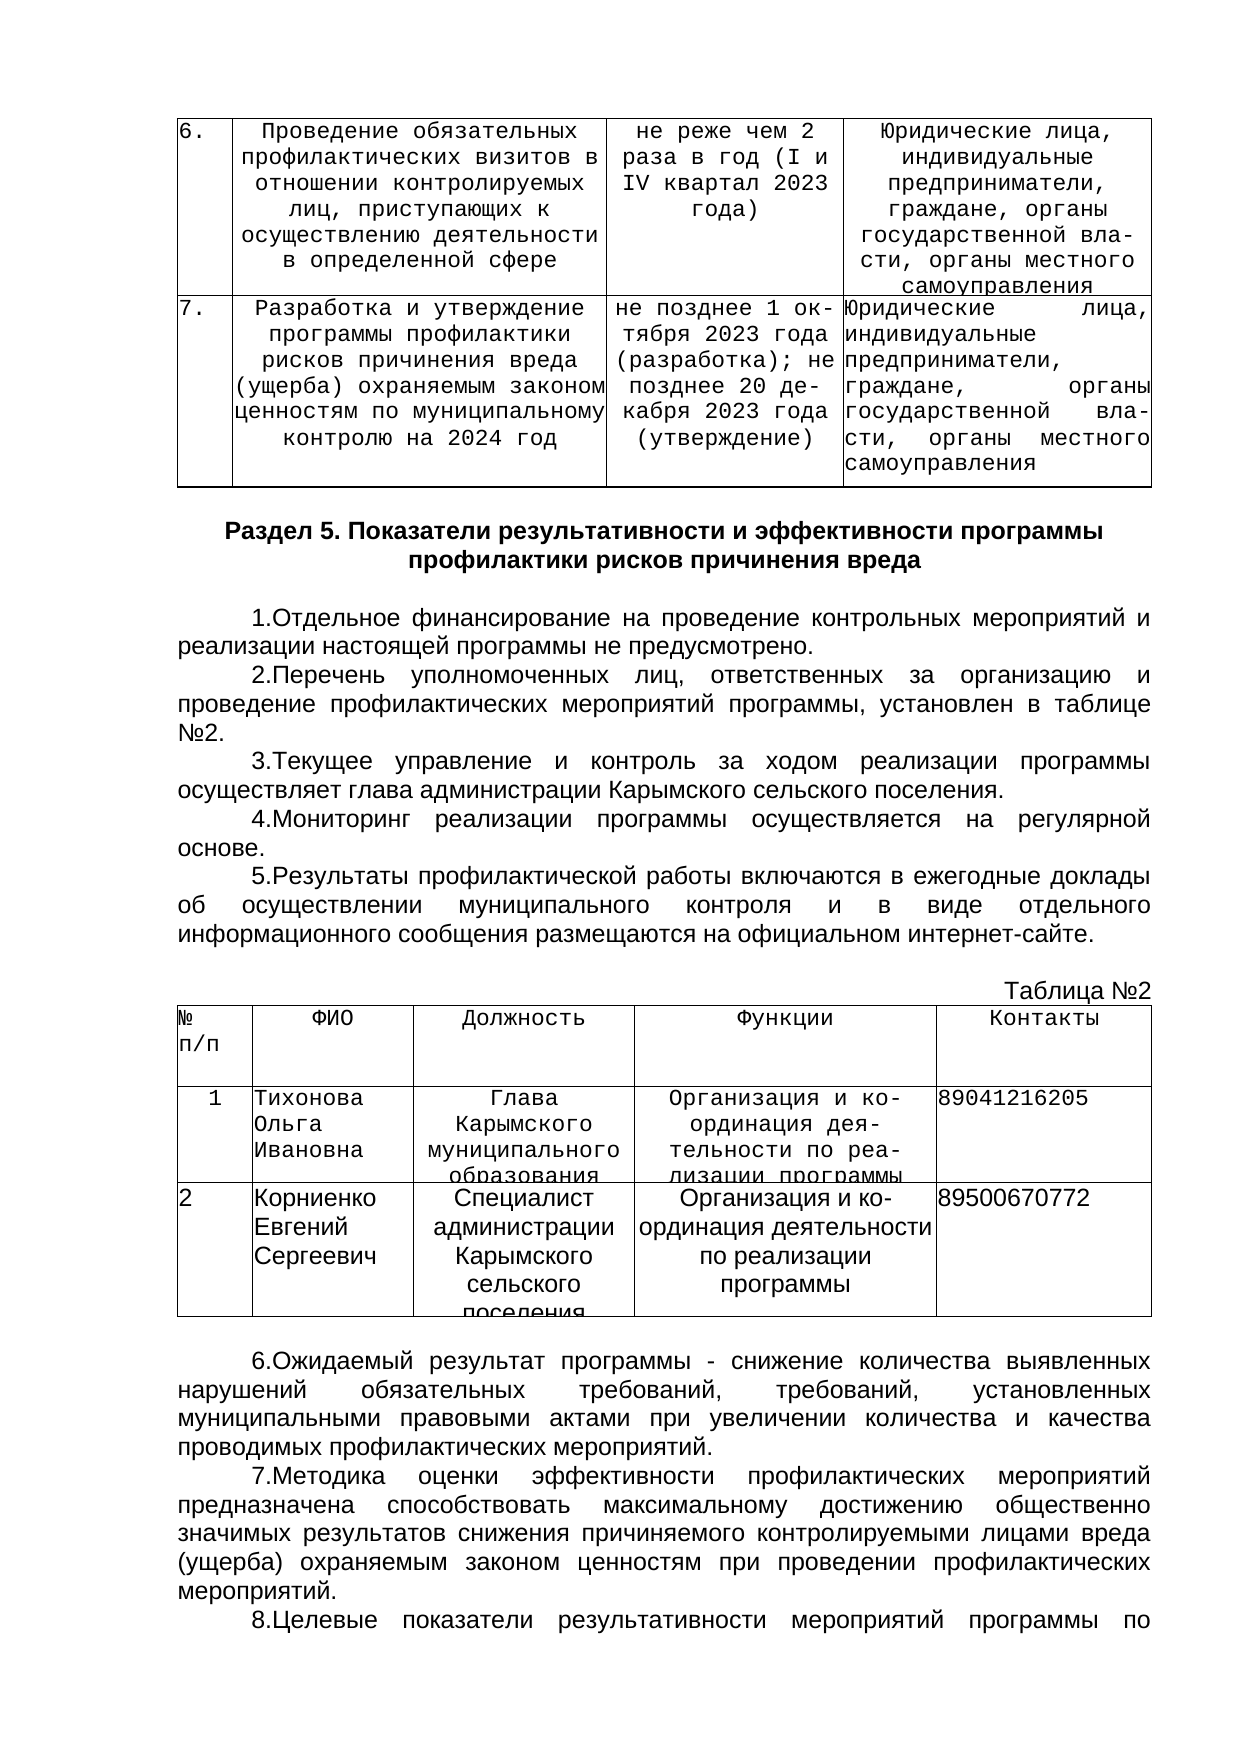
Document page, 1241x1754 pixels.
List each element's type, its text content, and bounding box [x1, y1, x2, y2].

table_cell 89041216205 [937, 1087, 1151, 1182]
text Таблица №2 [177, 976, 1152, 1005]
table_cell 89500670772 [937, 1183, 1151, 1316]
text 6.Ожидаемый результат программы - снижение количества выявленных нарушений обязательных требований, требований, установленных муниципальными правовыми актами при увеличении количества и качества проводимых профилактических мероприятий. [177, 1346, 1152, 1461]
text 2.Перечень уполномоченных лиц, ответственных за организацию и проведение профилактических мероприятий программы, установлен в таблице №2. [177, 660, 1152, 746]
table_cell Организация и координация деятельности по реализации программы [635, 1183, 936, 1316]
text 1.Отдельное финансирование на проведение контрольных мероприятий и реализации настоящей программы не предусмотрено. [177, 602, 1152, 660]
text 7.Методика оценки эффективности профилактических мероприятий предназначена способствовать максимальному достижению общественно значимых результатов снижения причиняемого контролируемыми лицами вреда (ущерба) охраняемым законом ценностям при проведении профилактических мероприятий. [177, 1461, 1152, 1604]
table_cell 6. [178, 119, 232, 295]
table_cell Корниенко Евгений Сергеевич [253, 1183, 413, 1316]
table_cell Тихонова Ольга Ивановна [253, 1087, 413, 1182]
text 5.Результаты профилактической работы включаются в ежегодные доклады об осуществлении муниципального контроля и в виде отдельного информационного сообщения размещаются на официальном интернет-сайте. [177, 861, 1152, 947]
table_cell не позднее 1 октября 2023 года (разработка); не позднее 20 декабря 2023 года (утверждение) [607, 296, 843, 486]
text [177, 1604, 1152, 1633]
table_cell Разработка и утверждение программы профилактики рисков причинения вреда (ущерба) охраняемым законом ценностям по муниципальному контролю на 2024 год [233, 296, 606, 486]
table_cell Специалист администрации Карымского сельского поселения [414, 1183, 634, 1316]
table_cell не реже чем 2 раза в год (I и IV квартал 2023 года) [607, 119, 843, 295]
table_header Функции [635, 1006, 936, 1086]
table_cell 7. [178, 296, 232, 486]
table_cell Глава Карымского муниципального образования [414, 1087, 634, 1182]
table_cell Организация и координация деятельности по реализации программы [635, 1087, 936, 1182]
table_cell Проведение обязательных профилактических визитов в отношении контролируемых лиц, приступающих к осуществлению деятельности в определенной сфере [233, 119, 606, 295]
table_header Должность [414, 1006, 634, 1086]
table_header ФИО [253, 1006, 413, 1086]
text 4.Мониторинг реализации программы осуществляется на регулярной основе. [177, 804, 1152, 861]
table_header № п/п [178, 1006, 252, 1086]
table_cell 2 [178, 1183, 252, 1316]
text 3.Текущее управление и контроль за ходом реализации программы осуществляет глава администрации Карымского сельского поселения. [177, 746, 1152, 804]
text Раздел 5. Показатели результативности и эффективности программы профилактики рисков причинения вреда [177, 516, 1152, 574]
table_cell Юридические лица, индивидуальные предприниматели, граждане, органы государственной власти, органы местного самоуправления [844, 296, 1151, 486]
table_cell 1 [178, 1087, 252, 1182]
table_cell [844, 119, 1151, 295]
table_header Контакты [937, 1006, 1151, 1086]
